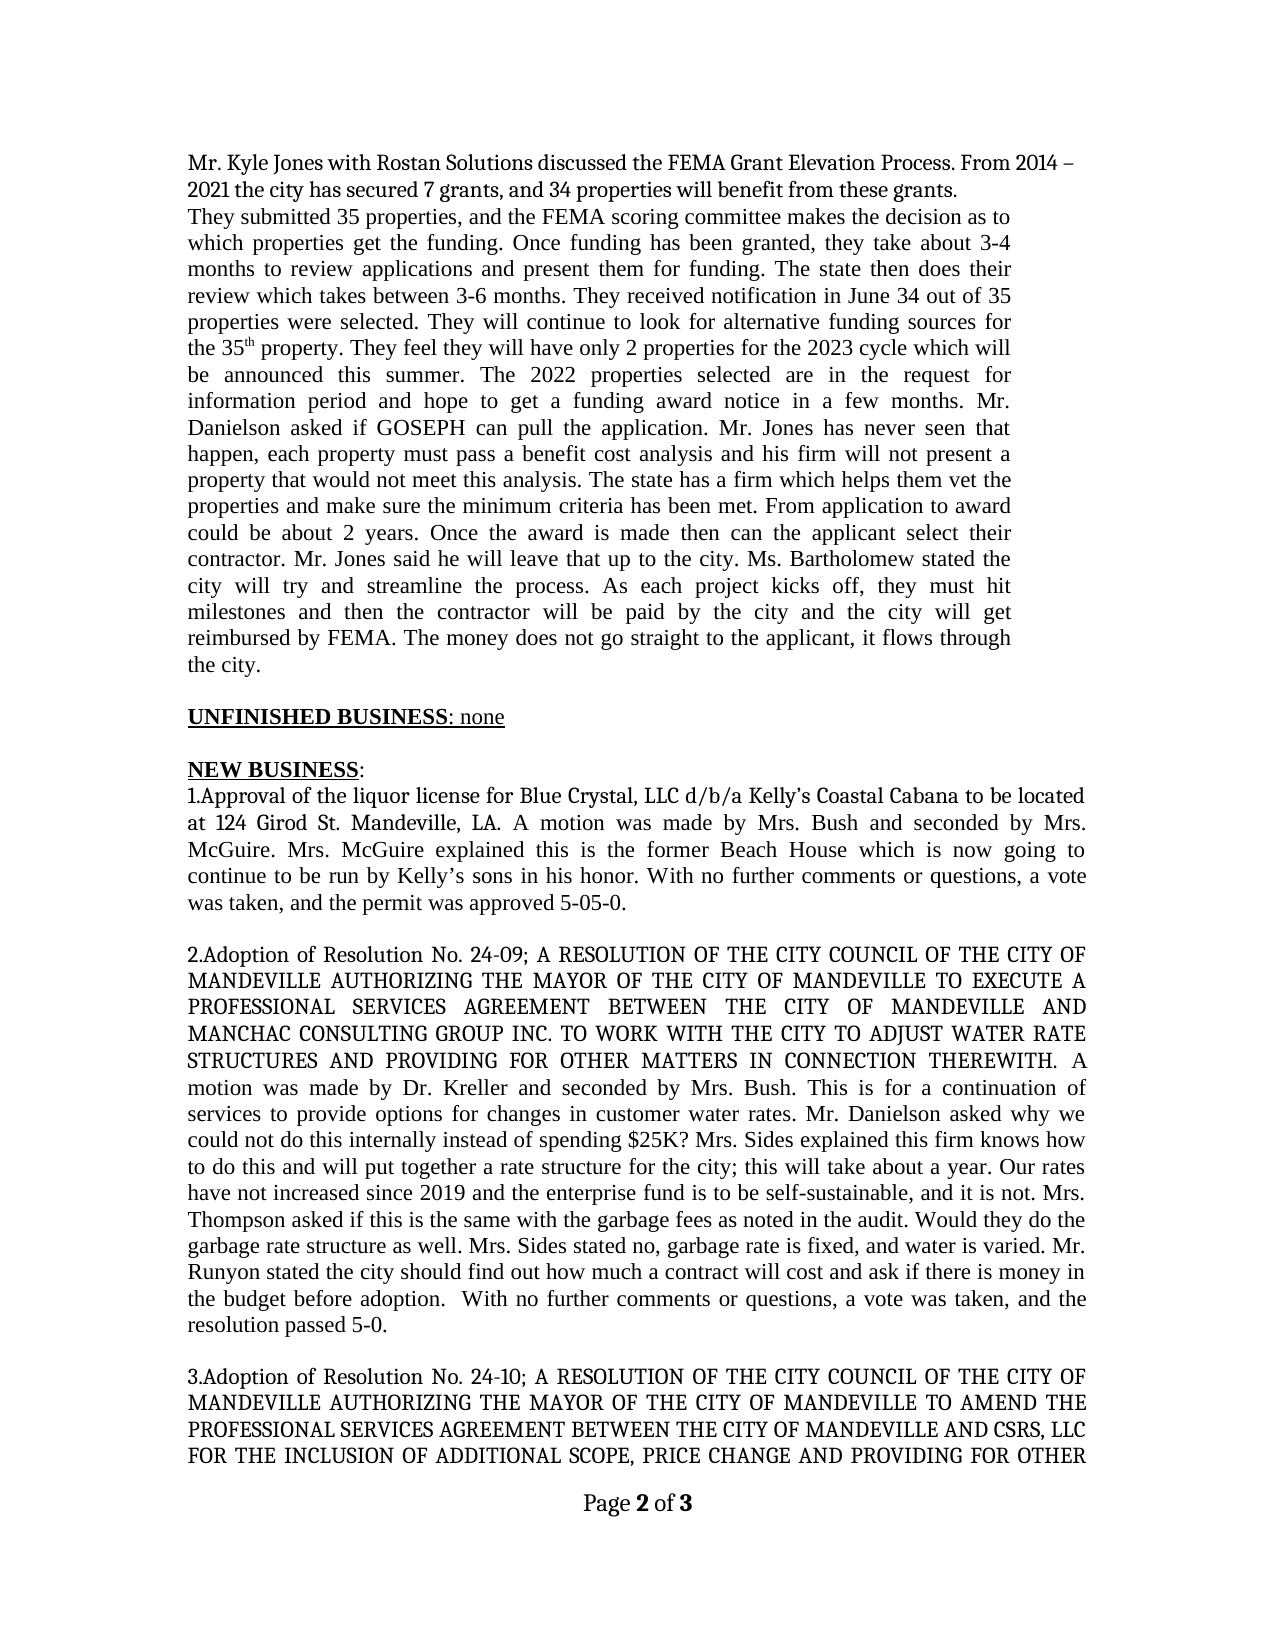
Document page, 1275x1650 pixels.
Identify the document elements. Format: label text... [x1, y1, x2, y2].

text NEW BUSINESS: [187, 756, 1087, 782]
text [187, 1364, 1087, 1469]
text UNFINISHED BUSINESS: none [187, 703, 1087, 730]
text 2.Adoption of Resolution No. 24-09; A RESOLUTION OF THE CITY COUNCIL OF THE CITY OF MANDEVILLE AUTHORIZING THE MAYOR OF THE CITY OF MANDEVILLE TO EXECUTE A PROFESSIONAL SERVICES AGREEMENT BETWEEN THE CITY OF MANDEVILLE AND MANCHAC CONSULTING GROUP INC. TO WORK WITH THE CITY TO ADJUST WATER RATE STRUCTURES AND PROVIDING FOR OTHER MATTERS IN CONNECTION THEREWITH. A motion was made by Dr. Kreller and seconded by Mrs. Bush. This is for a continuation of services to provide options for changes in customer water rates. Mr. Danielson asked why we could not do this internally instead of spending $25K? Mrs. Sides explained this firm knows how to do this and will put together a rate structure for the city; this will take about a year. Our rates have not increased since 2019 and the enterprise fund is to be self-sustainable, and it is not. Mrs. Thompson asked if this is the same with the garbage fees as noted in the audit. Would they do the garbage rate structure as well. Mrs. Sides stated no, garbage rate is fixed, and water is varied. Mr. Runyon stated the city should find out how much a contract will cost and ask if there is money in the budget before adoption. With no further comments or questions, a vote was taken, and the resolution passed 5-0. [187, 941, 1087, 1337]
text Mr. Kyle Jones with Rostan Solutions discussed the FEMA Grant Elevation Process. From 2014 – 2021 the city has secured 7 grants, and 34 properties will benefit from these grants. [187, 150, 1087, 203]
text They submitted 35 properties, and the FEMA scoring committee makes the decision as to which properties get the funding. Once funding has been granted, they take about 3-4 months to review applications and present them for funding. The state then does their review which takes between 3-6 months. They received notification in June 34 out of 35 properties were selected. They will continue to look for alternative funding sources for the 35th property. They feel they will have only 2 properties for the 2023 cycle which will be announced this summer. The 2022 properties selected are in the request for information period and hope to get a funding award notice in a few months. Mr. Danielson asked if GOSEPH can pull the application. Mr. Jones has never seen that happen, each property must pass a benefit cost analysis and his firm will not present a property that would not meet this analysis. The state has a firm which helps them vet the properties and make sure the minimum criteria has been met. From application to award could be about 2 years. Once the award is made then can the applicant select their contractor. Mr. Jones said he will leave that up to the city. Ms. Bartholomew stated the city will try and streamline the process. As each project kicks off, they must hit milestones and then the contractor will be paid by the city and the city will get reimbursed by FEMA. The money does not go straight to the applicant, it flows through the city. [187, 203, 1012, 677]
text 1.Approval of the liquor license for Blue Crystal, LLC d/b/a Kelly’s Coastal Cabana to be located at 124 Girod St. Mandeville, LA. A motion was made by Mrs. Bush and seconded by Mrs. McGuire. Mrs. McGuire explained this is the former Beach House which is now going to continue to be run by Kelly’s sons in his honor. With no further comments or questions, a vote was taken, and the permit was approved 5-05-0. [187, 782, 1087, 915]
